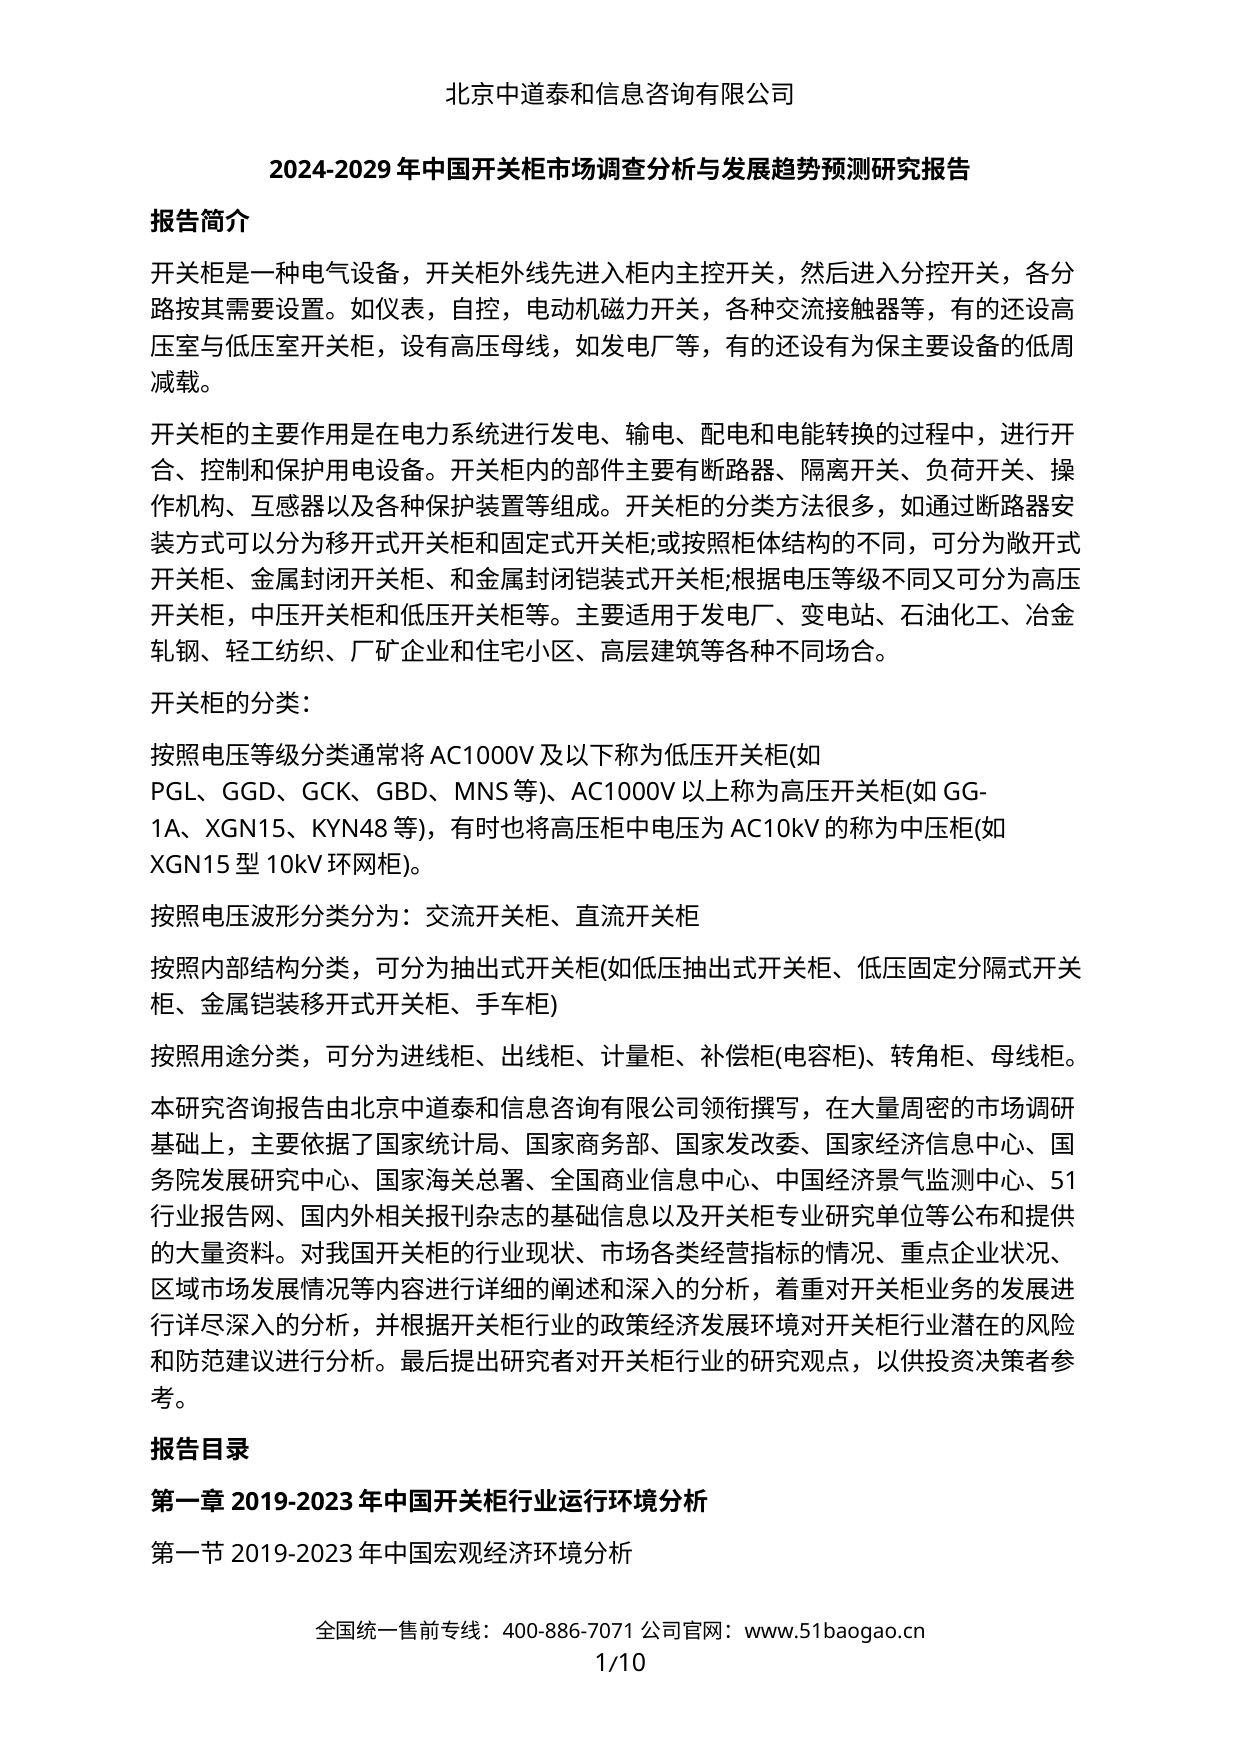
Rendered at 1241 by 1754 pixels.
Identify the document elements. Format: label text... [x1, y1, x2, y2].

text 报告简介 [150, 202, 1090, 238]
text 第一节 2019-2023年中国宏观经济环境分析 [150, 1534, 1090, 1570]
text 开关柜的主要作用是在电力系统进行发电、输电、配电和电能转换的过程中，进行开合、控制和保护用电设备。开关柜内的部件主要有断路器、隔离开关、负荷开关、操作机构、互感器以及各种保护装置等组成。开关柜的分类方法很多，如通过断路器安装方式可以分为移开式开关柜和固定式开关柜;或按照柜体结构的不同，可分为敞开式开关柜、金属封闭开关柜、和金属封闭铠装式开关柜;根据电压等级不同又可分为高压开关柜，中压开关柜和低压开关柜等。主要适用于发电厂、变电站、石油化工、冶金轧钢、轻工纺织、厂矿企业和住宅小区、高层建筑等各种不同场合。 [150, 414, 1090, 668]
text 按照用途分类，可分为进线柜、出线柜、计量柜、补偿柜(电容柜)、转角柜、母线柜。 [150, 1036, 1090, 1072]
text 第一章 2019-2023年中国开关柜行业运行环境分析 [150, 1482, 1090, 1518]
text 开关柜是一种电气设备，开关柜外线先进入柜内主控开关，然后进入分控开关，各分路按其需要设置。如仪表，自控，电动机磁力开关，各种交流接触器等，有的还设高压室与低压室开关柜，设有高压母线，如发电厂等，有的还设有为保主要设备的低周减载。 [150, 254, 1090, 399]
text 2024-2029年中国开关柜市场调查分析与发展趋势预测研究报告 [150, 150, 1090, 186]
text 开关柜的分类： [150, 684, 1090, 720]
text 按照电压等级分类通常将AC1000V及以下称为低压开关柜(如PGL、GGD、GCK、GBD、MNS等)、AC1000V以上称为高压开关柜(如GG-1A、XGN15、KYN48等)，有时也将高压柜中电压为AC10kV的称为中压柜(如XGN15型10kV环网柜)。 [150, 736, 1090, 881]
text 按照内部结构分类，可分为抽出式开关柜(如低压抽出式开关柜、低压固定分隔式开关柜、金属铠装移开式开关柜、手车柜) [150, 948, 1090, 1021]
text 本研究咨询报告由北京中道泰和信息咨询有限公司领衔撰写，在大量周密的市场调研基础上，主要依据了国家统计局、国家商务部、国家发改委、国家经济信息中心、国务院发展研究中心、国家海关总署、全国商业信息中心、中国经济景气监测中心、51行业报告网、国内外相关报刊杂志的基础信息以及开关柜专业研究单位等公布和提供的大量资料。对我国开关柜的行业现状、市场各类经营指标的情况、重点企业状况、区域市场发展情况等内容进行详细的阐述和深入的分析，着重对开关柜业务的发展进行详尽深入的分析，并根据开关柜行业的政策经济发展环境对开关柜行业潜在的风险和防范建议进行分析。最后提出研究者对开关柜行业的研究观点，以供投资决策者参考。 [150, 1088, 1090, 1414]
text 报告目录 [150, 1430, 1090, 1466]
text 按照电压波形分类分为：交流开关柜、直流开关柜 [150, 896, 1090, 932]
